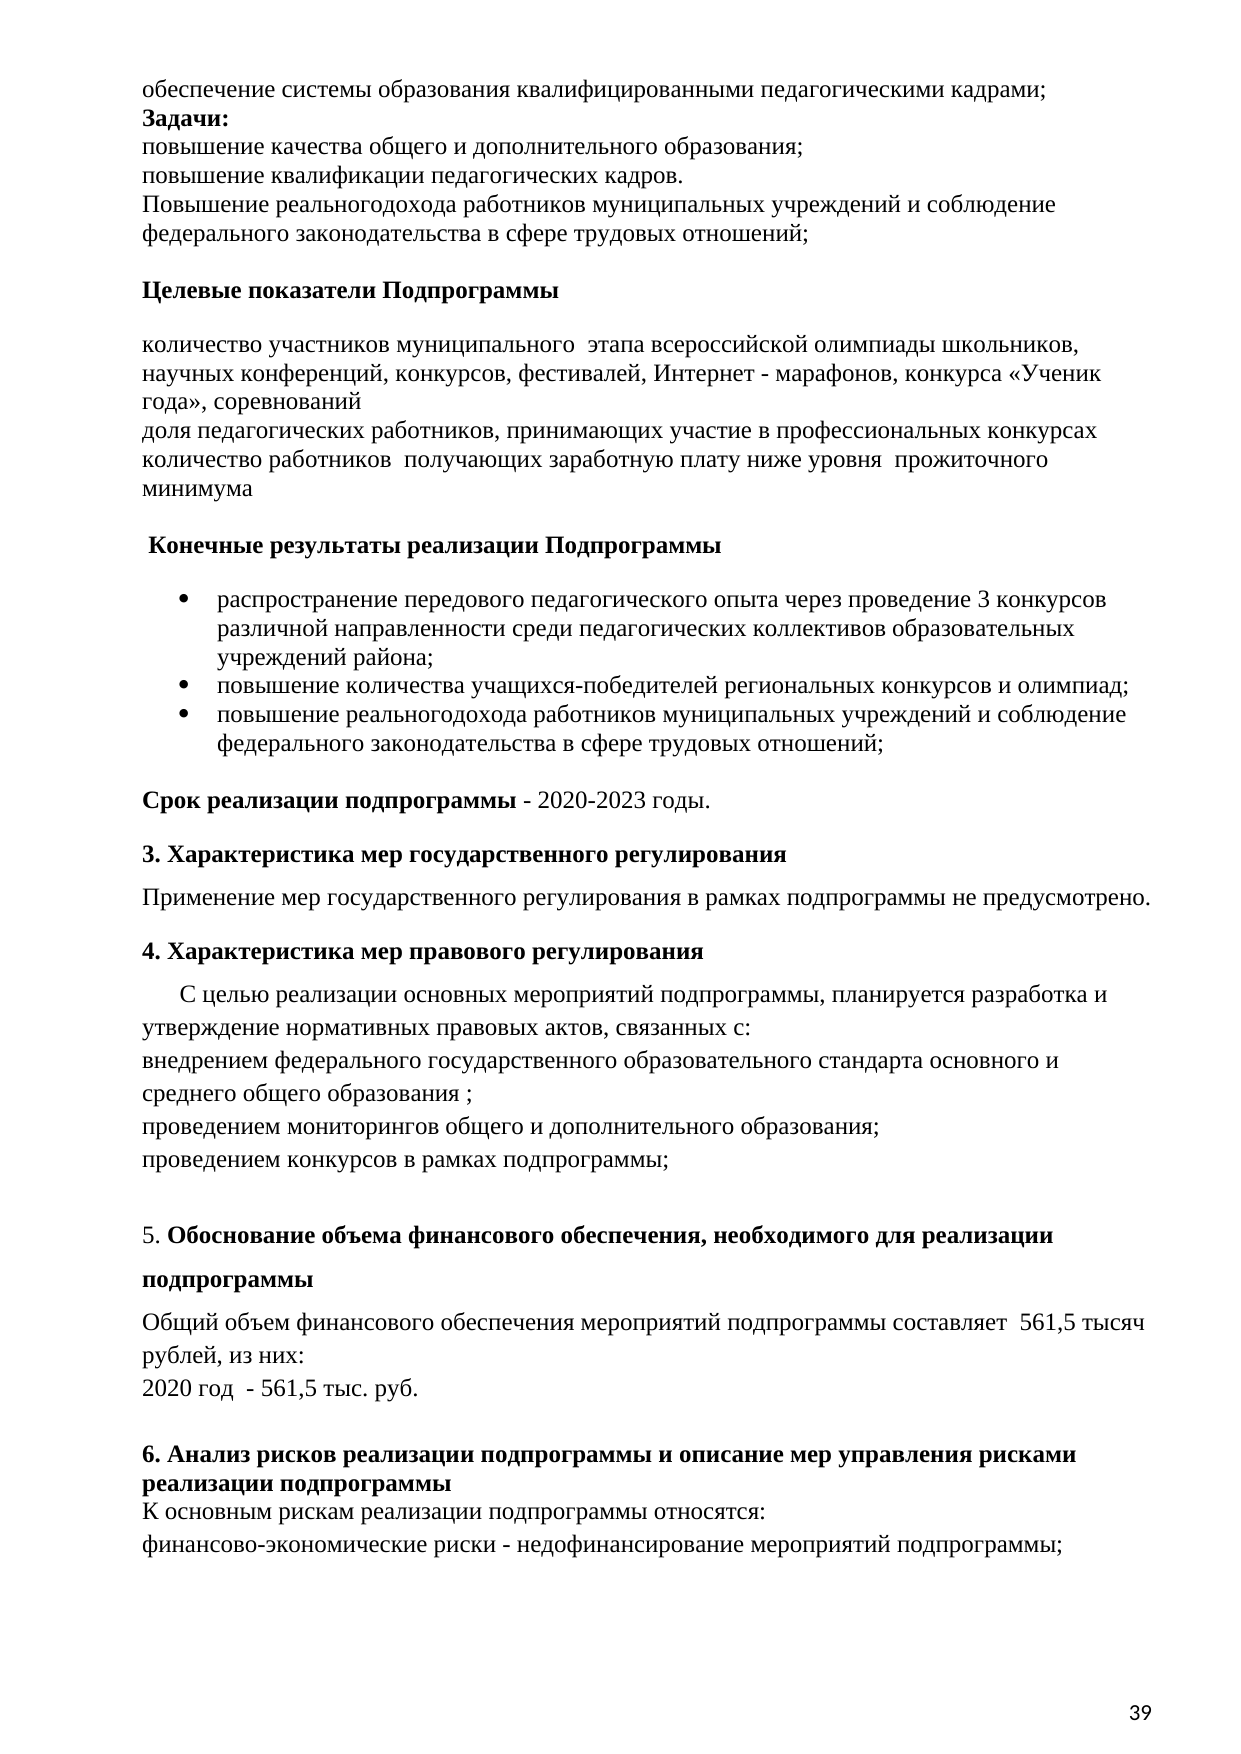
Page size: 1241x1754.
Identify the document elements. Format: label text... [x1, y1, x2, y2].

list повышение количества учащихся-победителей региональных конкурсов и олимпиад; [179, 670, 1152, 699]
list распространение передового педагогического опыта через проведение 3 конкурсов различной направленности среди педагогических коллективов образовательных учреждений района; [179, 584, 1152, 670]
list повышение реальногодохода работников муниципальных учреждений и соблюдение федерального законодательства в сфере трудовых отношений; [179, 699, 1152, 757]
text Задачи: [142, 103, 1152, 131]
text проведением конкурсов в рамках подпрограммы; [142, 1144, 1152, 1173]
text Конечные результаты реализации Подпрограммы [142, 530, 1152, 559]
text повышение качества общего и дополнительного образования; [142, 131, 1152, 160]
text 5. Обоснование объема финансового обеспечения, необходимого для реализации подпрограммы [142, 1221, 1140, 1292]
text С целью реализации основных мероприятий подпрограммы, планируется разработка и утверждение нормативных правовых актов, связанных с: [142, 979, 1152, 1041]
text Повышение реальногодохода работников муниципальных учреждений и соблюдение федерального законодательства в сфере трудовых отношений; [142, 189, 1152, 246]
text внедрением федерального государственного образовательного стандарта основного и среднего общего образования ; [142, 1045, 1152, 1107]
text 3. Характеристика мер государственного регулирования [142, 839, 1140, 868]
text Применение мер государственного регулирования в рамках подпрограммы не предусмотрено. [142, 882, 1152, 911]
text повышение квалификации педагогических кадров. [142, 160, 1152, 189]
text обеспечение системы образования квалифицированными педагогическими кадрами; [142, 74, 1152, 103]
text проведением мониторингов общего и дополнительного образования; [142, 1111, 1152, 1140]
text количество участников муниципального этапа всероссийской олимпиады школьников, научных конференций, конкурсов, фестивалей, Интернет - марафонов, конкурса «Ученик года», соревнований [142, 329, 1152, 415]
text 2020 год - 561,5 тыс. руб. [142, 1373, 1152, 1402]
text финансово-экономические риски - недофинансирование мероприятий подпрограммы; [142, 1529, 1152, 1558]
text доля педагогических работников, принимающих участие в профессиональных конкурсах [142, 415, 1152, 444]
text Целевые показатели Подпрограммы [142, 275, 1152, 304]
text количество работников получающих заработную плату ниже уровня прожиточного минимума [142, 444, 1152, 501]
text Общий объем финансового обеспечения мероприятий подпрограммы составляет 561,5 тысяч рублей, из них: [142, 1307, 1152, 1368]
text 6. Анализ рисков реализации подпрограммы и описание мер управления рисками реализации подпрограммы [142, 1439, 1140, 1496]
text 4. Характеристика мер правового регулирования [142, 936, 1140, 965]
text К основным рискам реализации подпрограммы относятся: [142, 1496, 1152, 1525]
text Срок реализации подпрограммы - 2020-2023 годы. [142, 785, 1152, 814]
